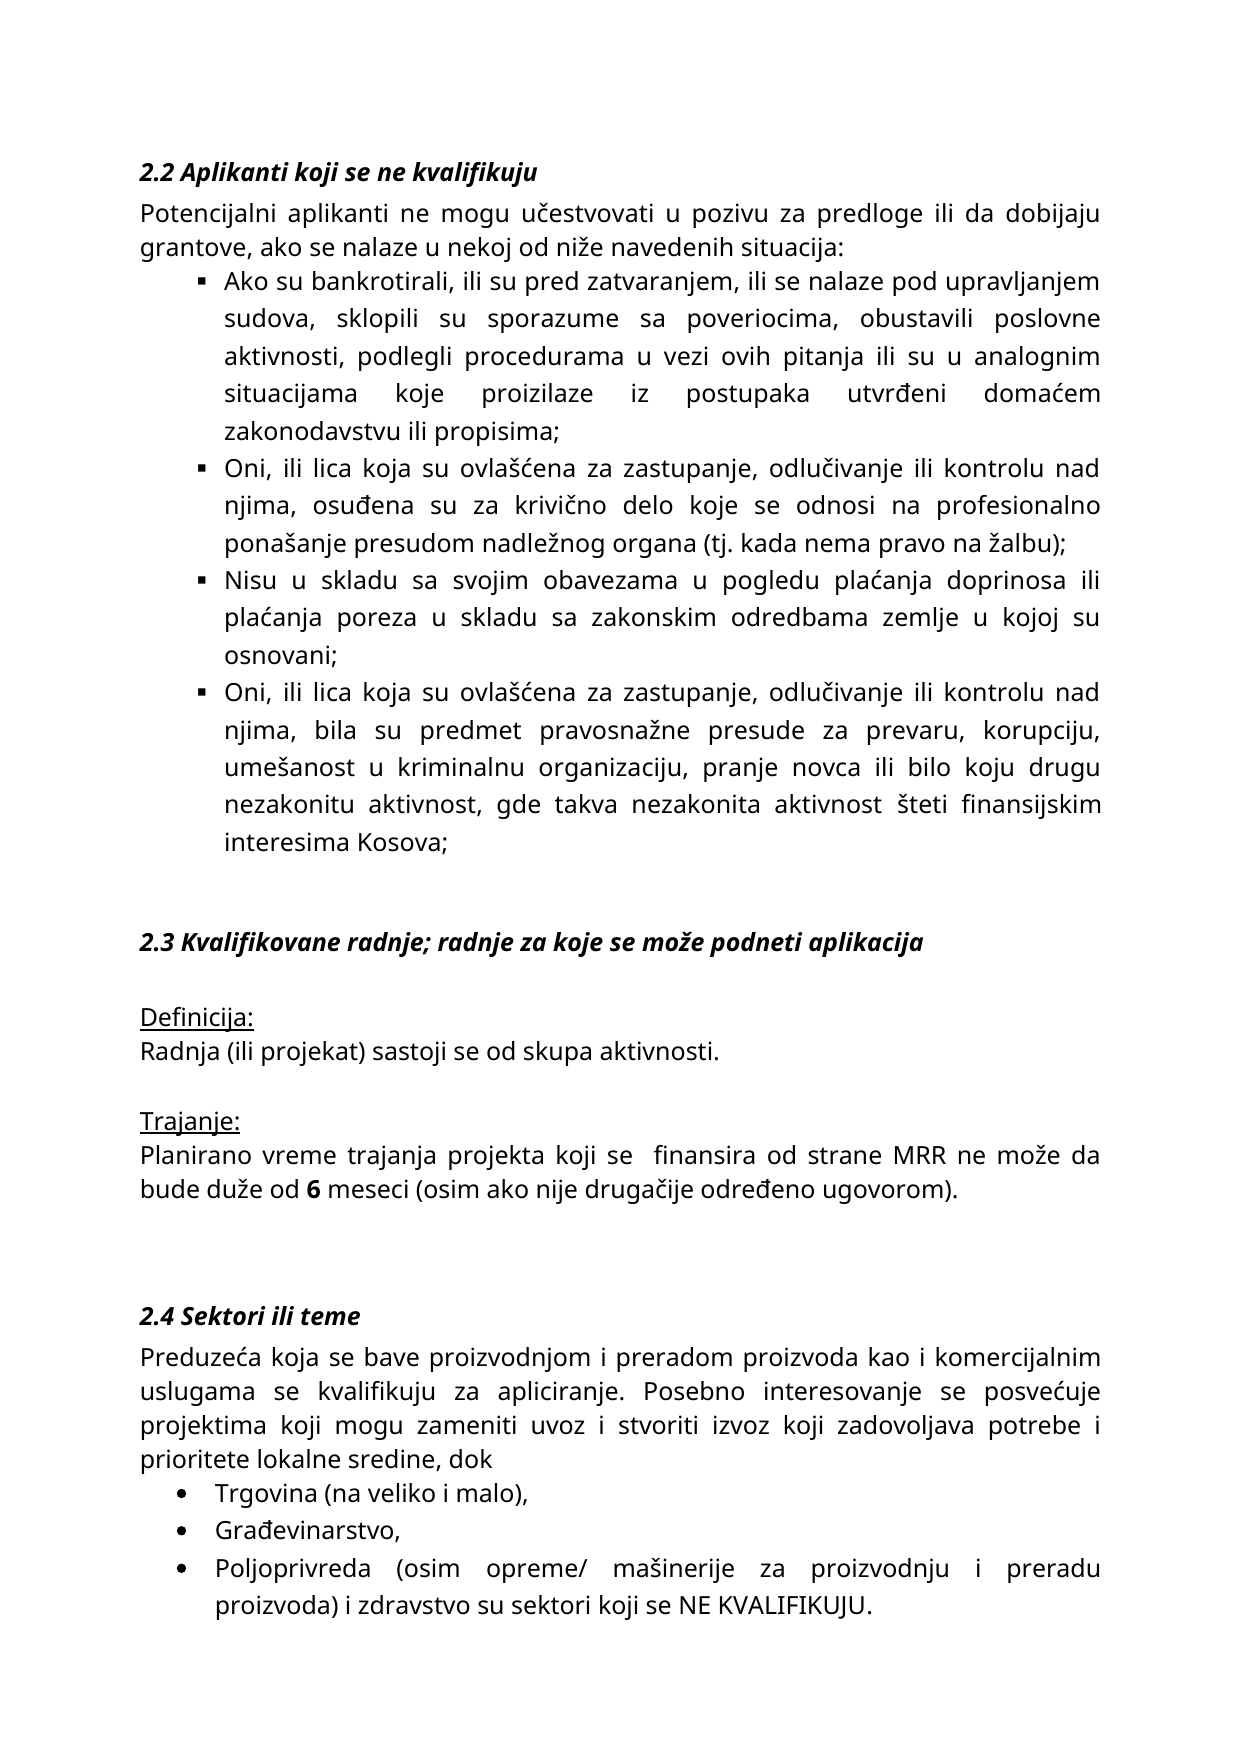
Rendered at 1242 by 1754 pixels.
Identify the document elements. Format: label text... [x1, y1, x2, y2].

list Poljoprivreda (osim opreme/ mašinerije za proizvodnju i preradu proizvoda) i zdravstvo su sektori koji se NE KVALIFIKUJU. [177, 1550, 1102, 1622]
list Nisu u skladu sa svojim obavezama u pogledu plaćanja doprinosa ili plaćanja poreza u skladu sa zakonskim odredbama zemlje u kojoj su osnovani; [196, 563, 1102, 672]
list Trgovina (na veliko i malo), [177, 1475, 1102, 1509]
list Oni, ili lica koja su ovlašćena za zastupanje, odlučivanje ili kontrolu nad njima, osuđena su za krivično delo koje se odnosi na profesionalno ponašanje presudom nadležnog organa (tj. kada nema pravo na žalbu); [196, 451, 1102, 559]
text Definicija: [139, 999, 1102, 1034]
text Preduzeća koja se bave proizvodnjom i preradom proizvoda kao i komercijalnim uslugama se kvalifikuju za apliciranje. Posebno interesovanje se posvećuje projektima koji mogu zameniti uvoz i stvoriti izvoz koji zadovoljava potrebe i prioritete lokalne sredine, dok [139, 1339, 1102, 1475]
list Građevinarstvo, [177, 1513, 1102, 1547]
text Radnja (ili projekat) sastoji se od skupa aktivnosti. [139, 1034, 1102, 1068]
text Planirano vreme trajanja projekta koji se finansira od strane MRR ne može da bude duže od 6 meseci (osim ako nije drugačije određeno ugovorom). [139, 1138, 1102, 1206]
subtitle 2.4 Sektori ili teme [139, 1299, 1102, 1333]
list Oni, ili lica koja su ovlašćena za zastupanje, odlučivanje ili kontrolu nad njima, bila su predmet pravosnažne presude za prevaru, korupciju, umešanost u kriminalnu organizaciju, pranje novca ili bilo koju drugu nezakonitu aktivnost, gde takva nezakonita aktivnost šteti finansijskim interesima Kosova; [196, 675, 1102, 858]
subtitle 2.3 Kvalifikovane radnje; radnje za koje se može podneti aplikacija [139, 924, 1102, 958]
text Potencijalni aplikanti ne mogu učestvovati u pozivu za predloge ili da dobijaju grantove, ako se nalaze u nekoj od niže navedenih situacija: [139, 195, 1102, 263]
text Trajanje: [139, 1102, 1102, 1138]
subtitle 2.2 Aplikanti koji se ne kvalifikuju [139, 155, 1102, 189]
list Ako su bankrotirali, ili su pred zatvaranjem, ili se nalaze pod upravljanjem sudova, sklopili su sporazume sa poveriocima, obustavili poslovne aktivnosti, podlegli procedurama u vezi ovih pitanja ili su u analognim situacijama koje proizilaze iz postupaka utvrđeni domaćem zakonodavstvu ili propisima; [196, 263, 1102, 447]
